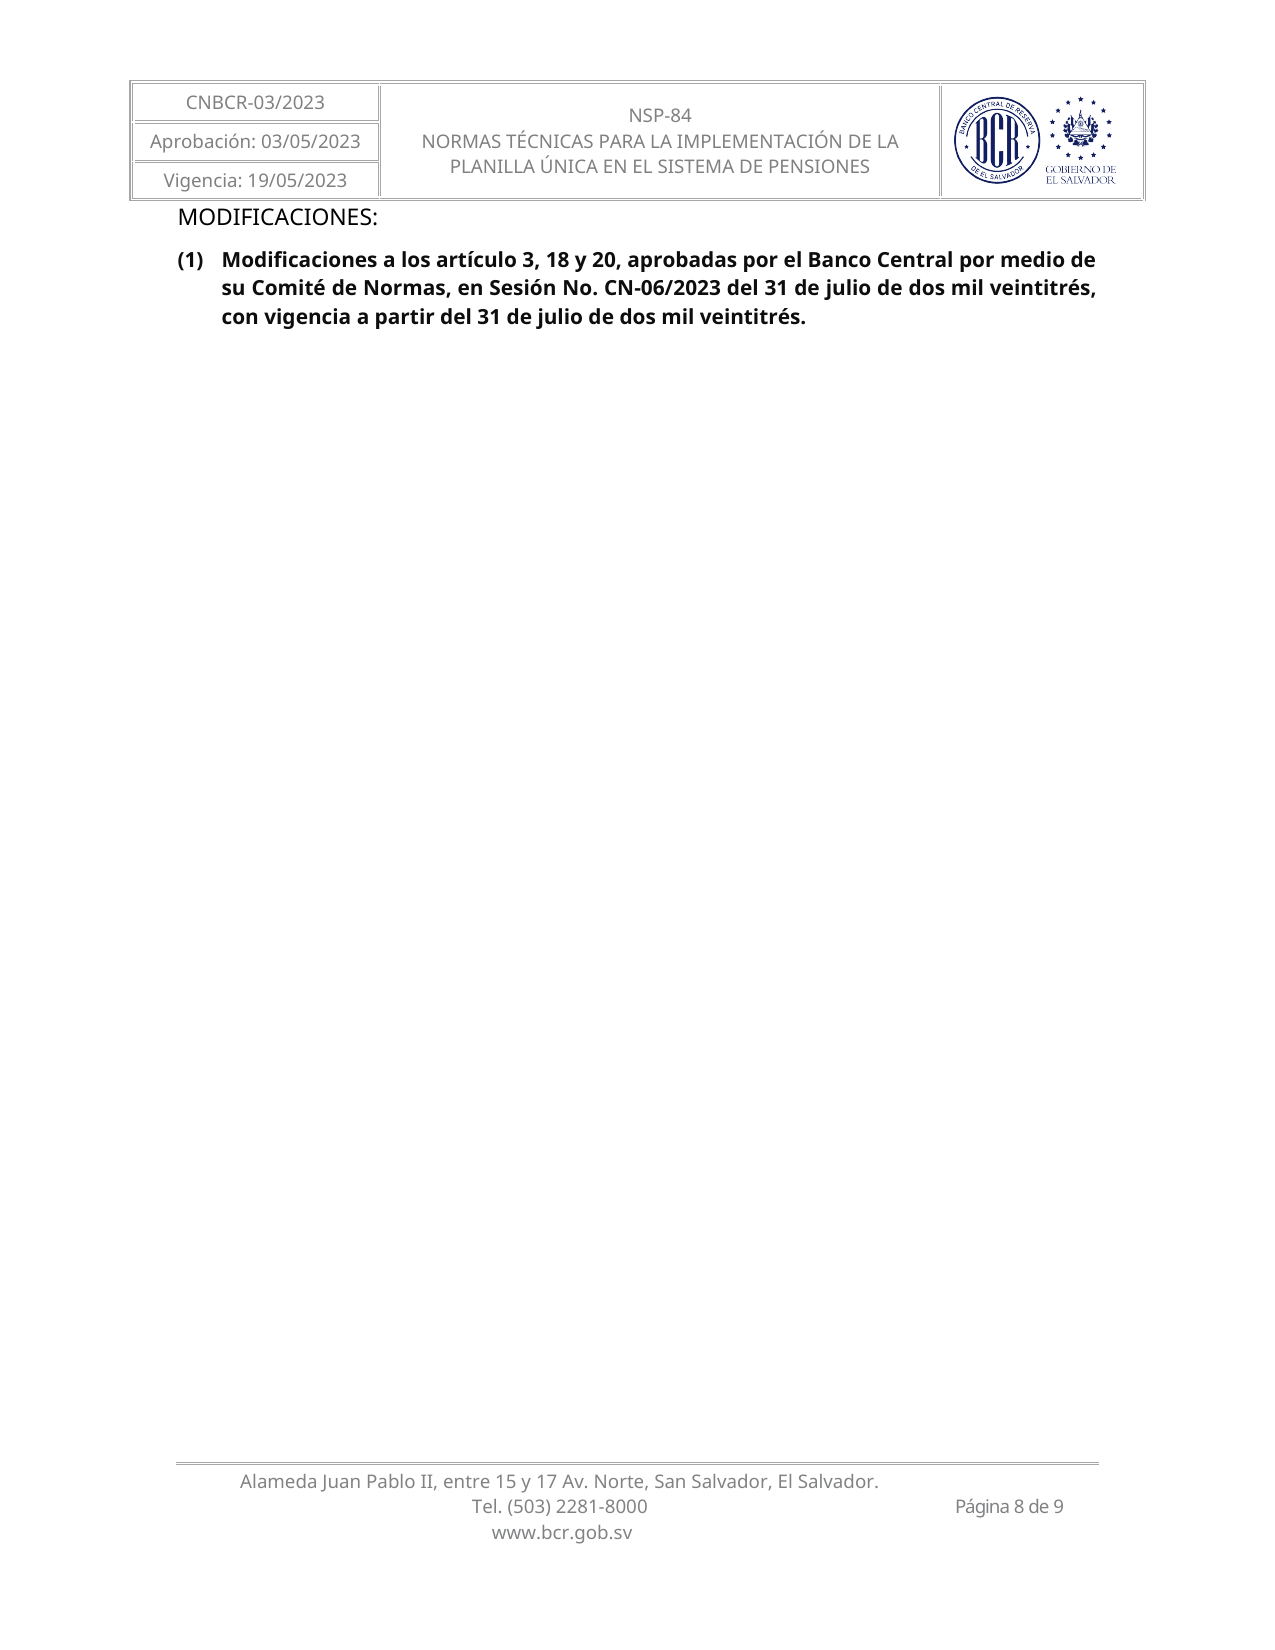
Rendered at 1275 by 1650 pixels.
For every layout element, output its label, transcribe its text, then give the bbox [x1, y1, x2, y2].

subtitle MODIFICACIONES: [177, 148, 1098, 200]
picture [951, 96, 1118, 185]
list Modificaciones a los artículo 3, 18 y 20, aprobadas por el Banco Central por medio de su Comité de Normas, en Sesión No. CN-06/2023 del 31 de julio de dos mil veintitrés, con vigencia a partir del 31 de julio de dos mil veintitrés. [177, 245, 1098, 330]
subtitle MODIFICACIONES: [177, 201, 1098, 232]
